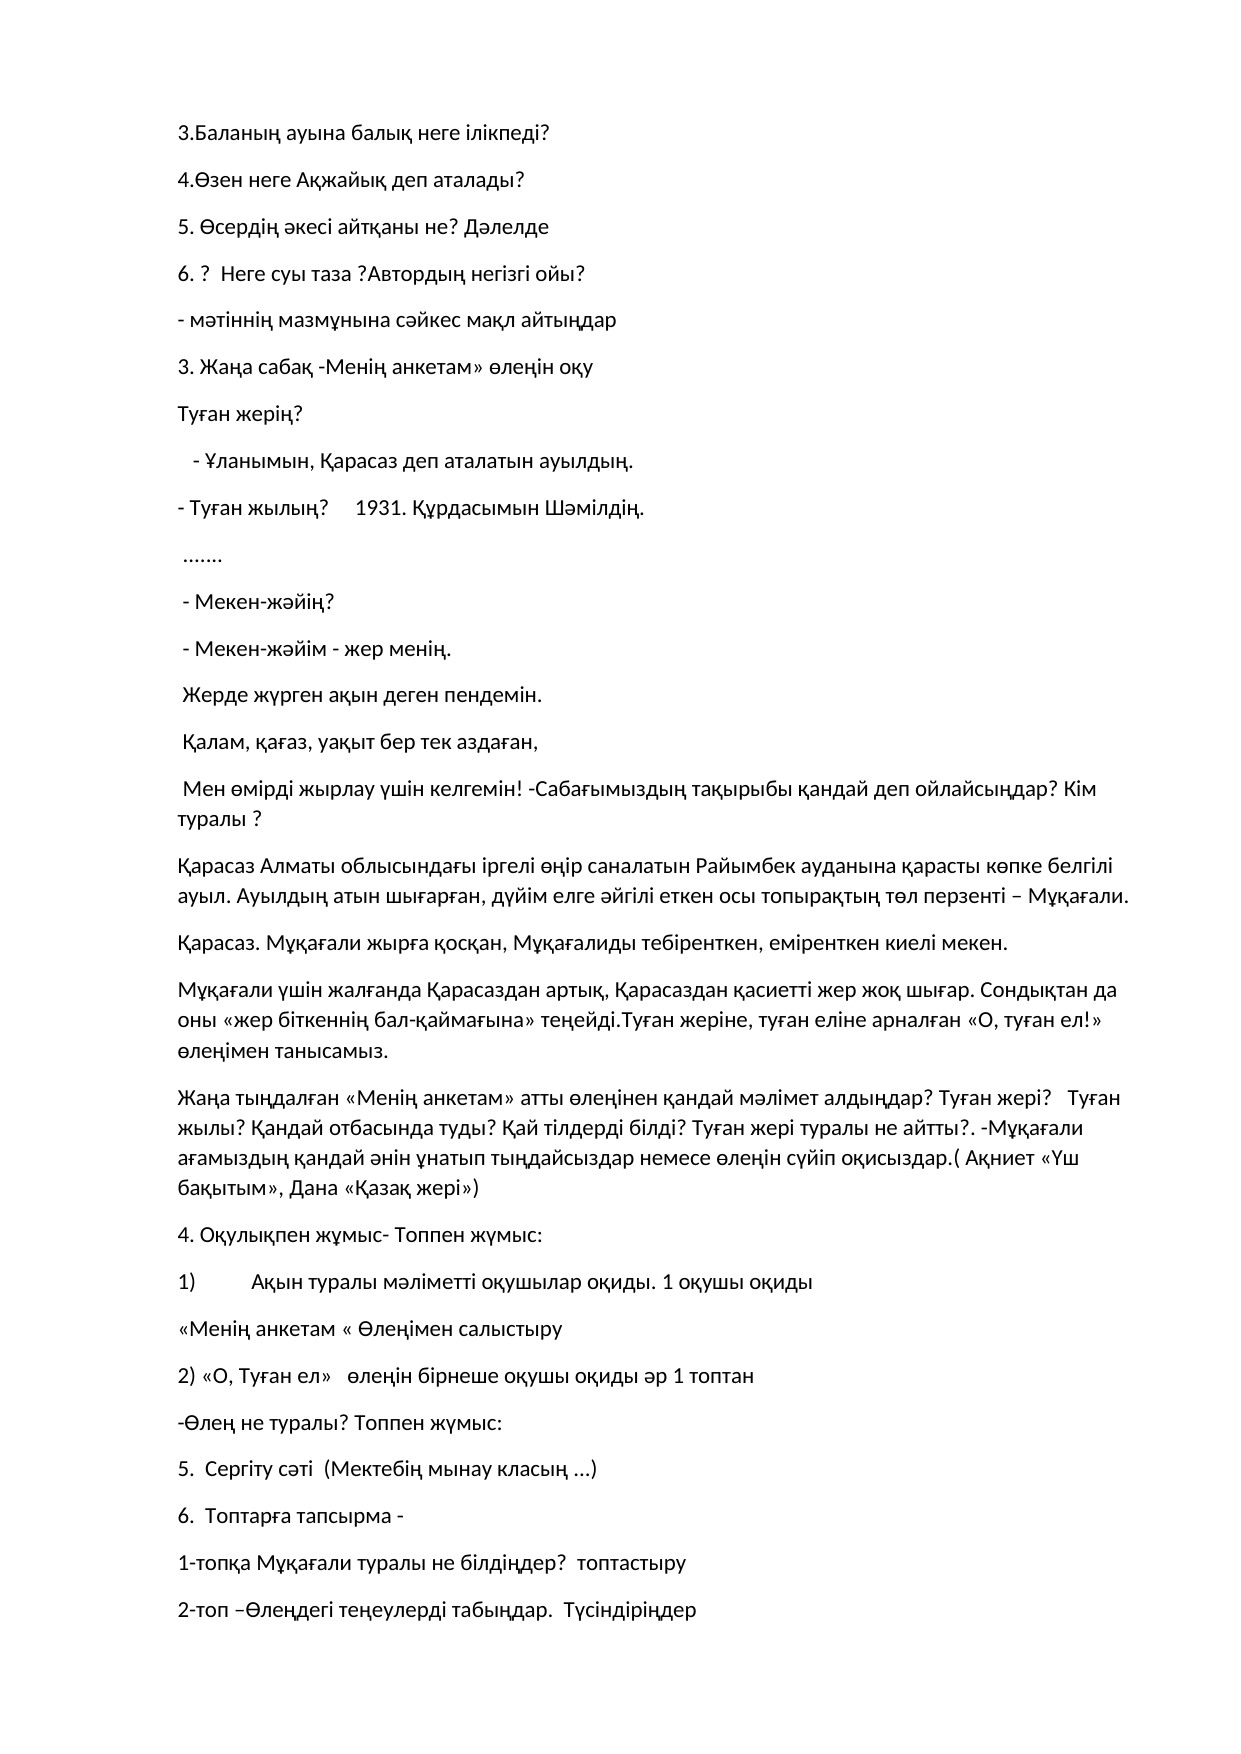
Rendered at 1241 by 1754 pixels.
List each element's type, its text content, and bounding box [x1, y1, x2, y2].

text 6. Топтарға тапсырма - [177, 1501, 1152, 1529]
text 3.Баланың ауына балық неге ілікпеді? [177, 118, 1152, 146]
text Жаңа тыңдалған «Менің анкетам» атты өлеңінен қандай мәлімет алдыңдар? Туған жері? Туған жылы? Қандай отбасында туды? Қай тілдерді білді? Туған жері туралы не айтты?. -Мұқағали ағамыздың қандай әнін ұнатып тыңдайсыздар немесе өлеңін сүйіп оқисыздар.( Ақниет «Үш бақытым», Дана «Қазақ жері») [177, 1083, 1152, 1201]
text Қарасаз. Мұқағали жырға қосқан, Мұқағалиды тебіренткен, еміренткен киелі мекен. [177, 928, 1152, 957]
text - Туған жылың? 1931. Құрдасымын Шәмілдің. [177, 493, 1152, 521]
text 5. Өсердің әкесі айтқаны не? Дәлелде [177, 212, 1152, 240]
text «Менің анкетам « Өлеңімен салыстыру [177, 1314, 1152, 1342]
text 2-топ –Өлеңдегі теңеулерді табыңдар. Түсіндіріңдер [177, 1595, 1152, 1623]
text - Мекен-жәйім - жер менің. [177, 634, 1152, 662]
text Туған жерің? [177, 399, 1152, 427]
text - Мекен-жәйің? [177, 587, 1152, 615]
text - Ұланымын, Қарасаз деп аталатын ауылдың. [177, 446, 1152, 474]
text 1) Ақын туралы мәліметті оқушылар оқиды. 1 оқушы оқиды [177, 1267, 1152, 1295]
text 4. Оқулықпен жұмыс- Топпен жүмыс: [177, 1220, 1152, 1248]
text 4.Өзен неге Ақжайық деп аталады? [177, 165, 1152, 193]
text Жерде жүрген ақын деген пендемін. [177, 681, 1152, 709]
text - мәтіннің мазмұнына сәйкес мақл айтыңдар [177, 306, 1152, 334]
text Мұқағали үшін жалғанда Қарасаздан артық, Қарасаздан қасиетті жер жоқ шығар. Сондықтан да оны «жер біткеннің бал-қаймағына» теңейді.Туған жеріне, туған еліне арналған «О, туған ел!» өлеңімен танысамыз. [177, 975, 1152, 1064]
text Қарасаз Алматы облысындағы іргелі өңір саналатын Райымбек ауданына қарасты көпке белгілі ауыл. Ауылдың атын шығарған, дүйім елге әйгілі еткен осы топырақтың төл перзенті – Мұқағали. [177, 851, 1152, 910]
text 1-топқа Мұқағали туралы не білдіңдер? топтастыру [177, 1548, 1152, 1576]
text 5. Сергіту сәті (Мектебің мынау класың ...) [177, 1454, 1152, 1483]
text Мен өмірді жырлау үшін келгемін! -Сабағымыздың тақырыбы қандай деп ойлайсыңдар? Кім туралы ? [177, 774, 1152, 833]
text -Өлең не туралы? Топпен жүмыс: [177, 1408, 1152, 1436]
text 3. Жаңа сабақ -Менің анкетам» өлеңін оқу [177, 352, 1152, 381]
text ....... [177, 540, 1152, 568]
text 2) «О, Туған ел» өлеңін бірнеше оқушы оқиды әр 1 топтан [177, 1361, 1152, 1389]
text Қалам, қағаз, уақыт бер тек аздаған, [177, 727, 1152, 756]
text 6. ? Неге суы таза ?Автордың негізгі ойы? [177, 259, 1152, 287]
